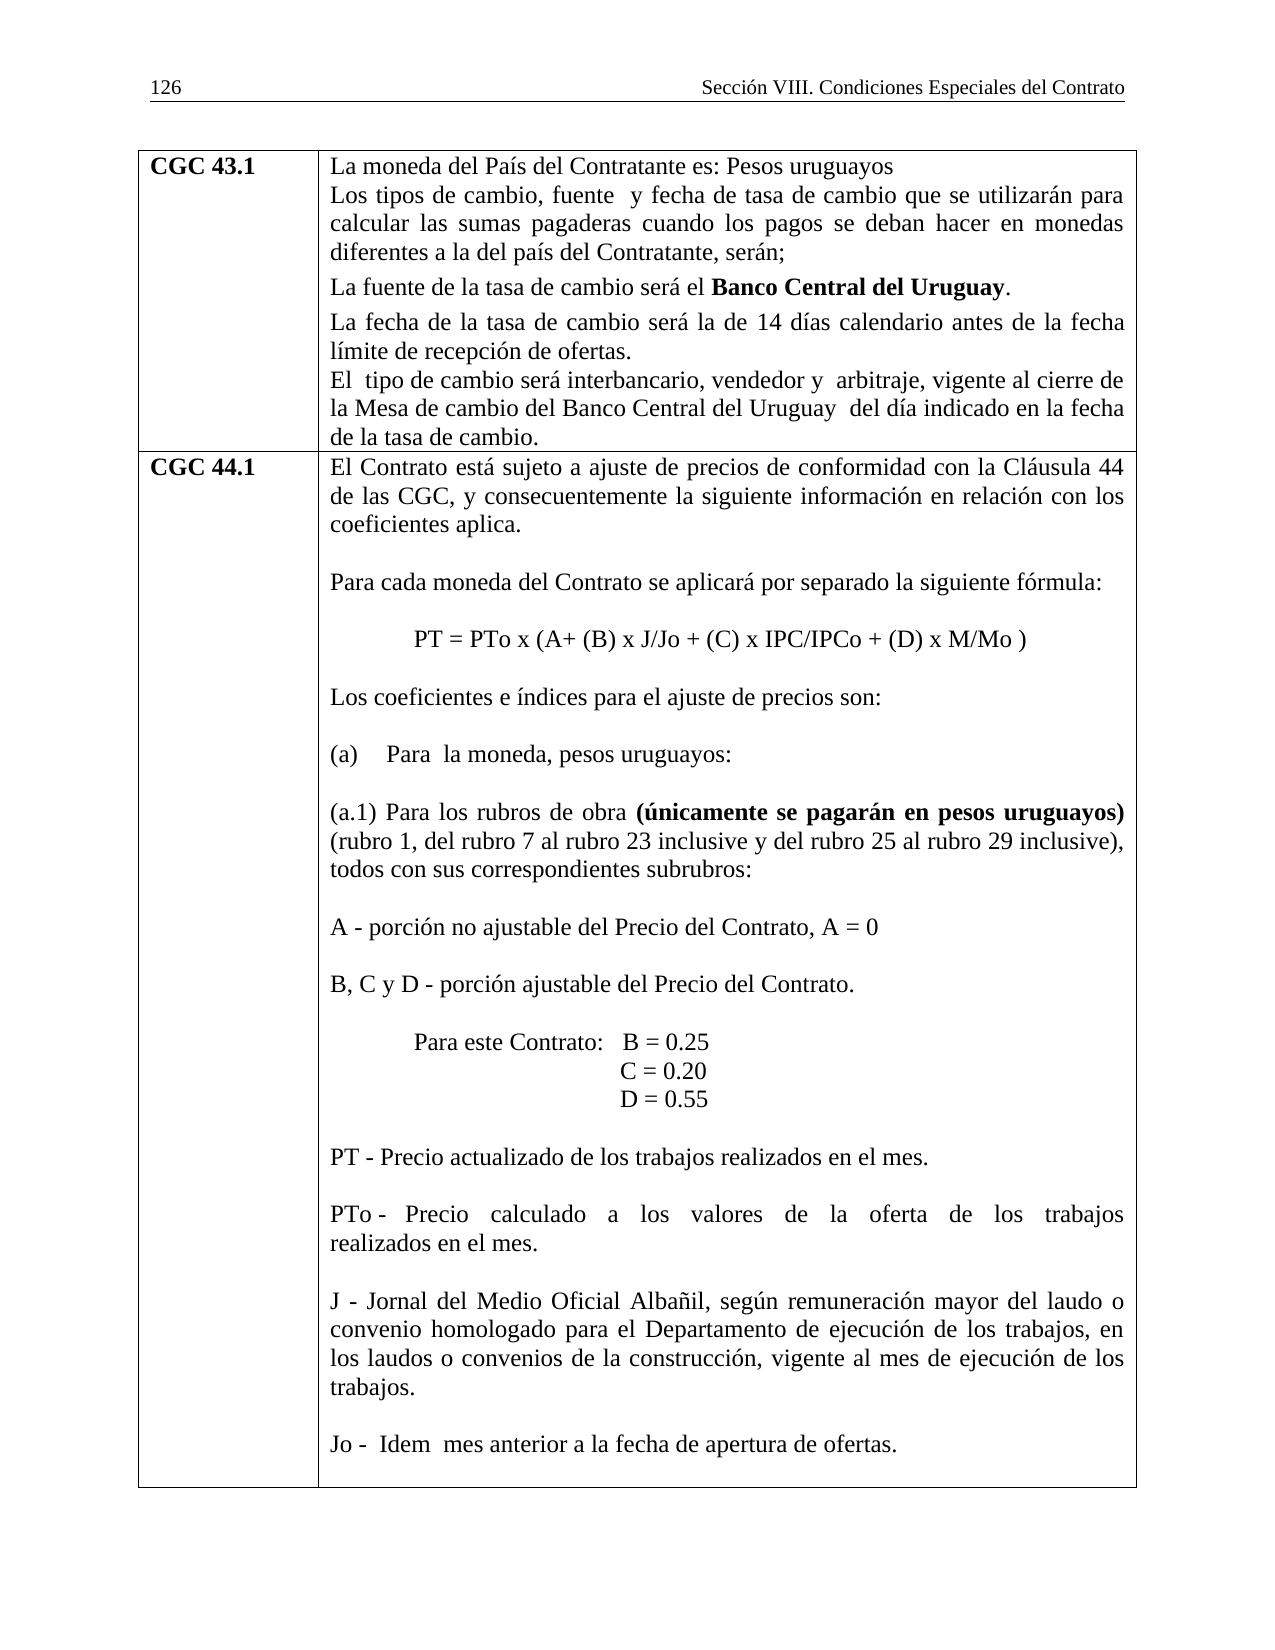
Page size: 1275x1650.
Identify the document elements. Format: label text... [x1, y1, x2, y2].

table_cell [319, 452, 1136, 1487]
table_cell CGC 44.1 [139, 452, 318, 1487]
table_cell La moneda del País del Contratante es: Pesos uruguayos Los tipos de cambio, fuente y fecha de tasa de cambio que se utilizarán para calcular las sumas pagaderas cuando los pagos se deban hacer en monedas diferentes a la del país del Contratante, serán; La fuente de la tasa de cambio será el Banco Central del Uruguay. La fecha de la tasa de cambio será la de 14 días calendario antes de la fecha límite de recepción de ofertas. El tipo de cambio será interbancario, vendedor y arbitraje, vigente al cierre de la Mesa de cambio del Banco Central del Uruguay del día indicado en la fecha de la tasa de cambio. [319, 151, 1136, 451]
table_cell CGC 43.1 [139, 151, 318, 451]
